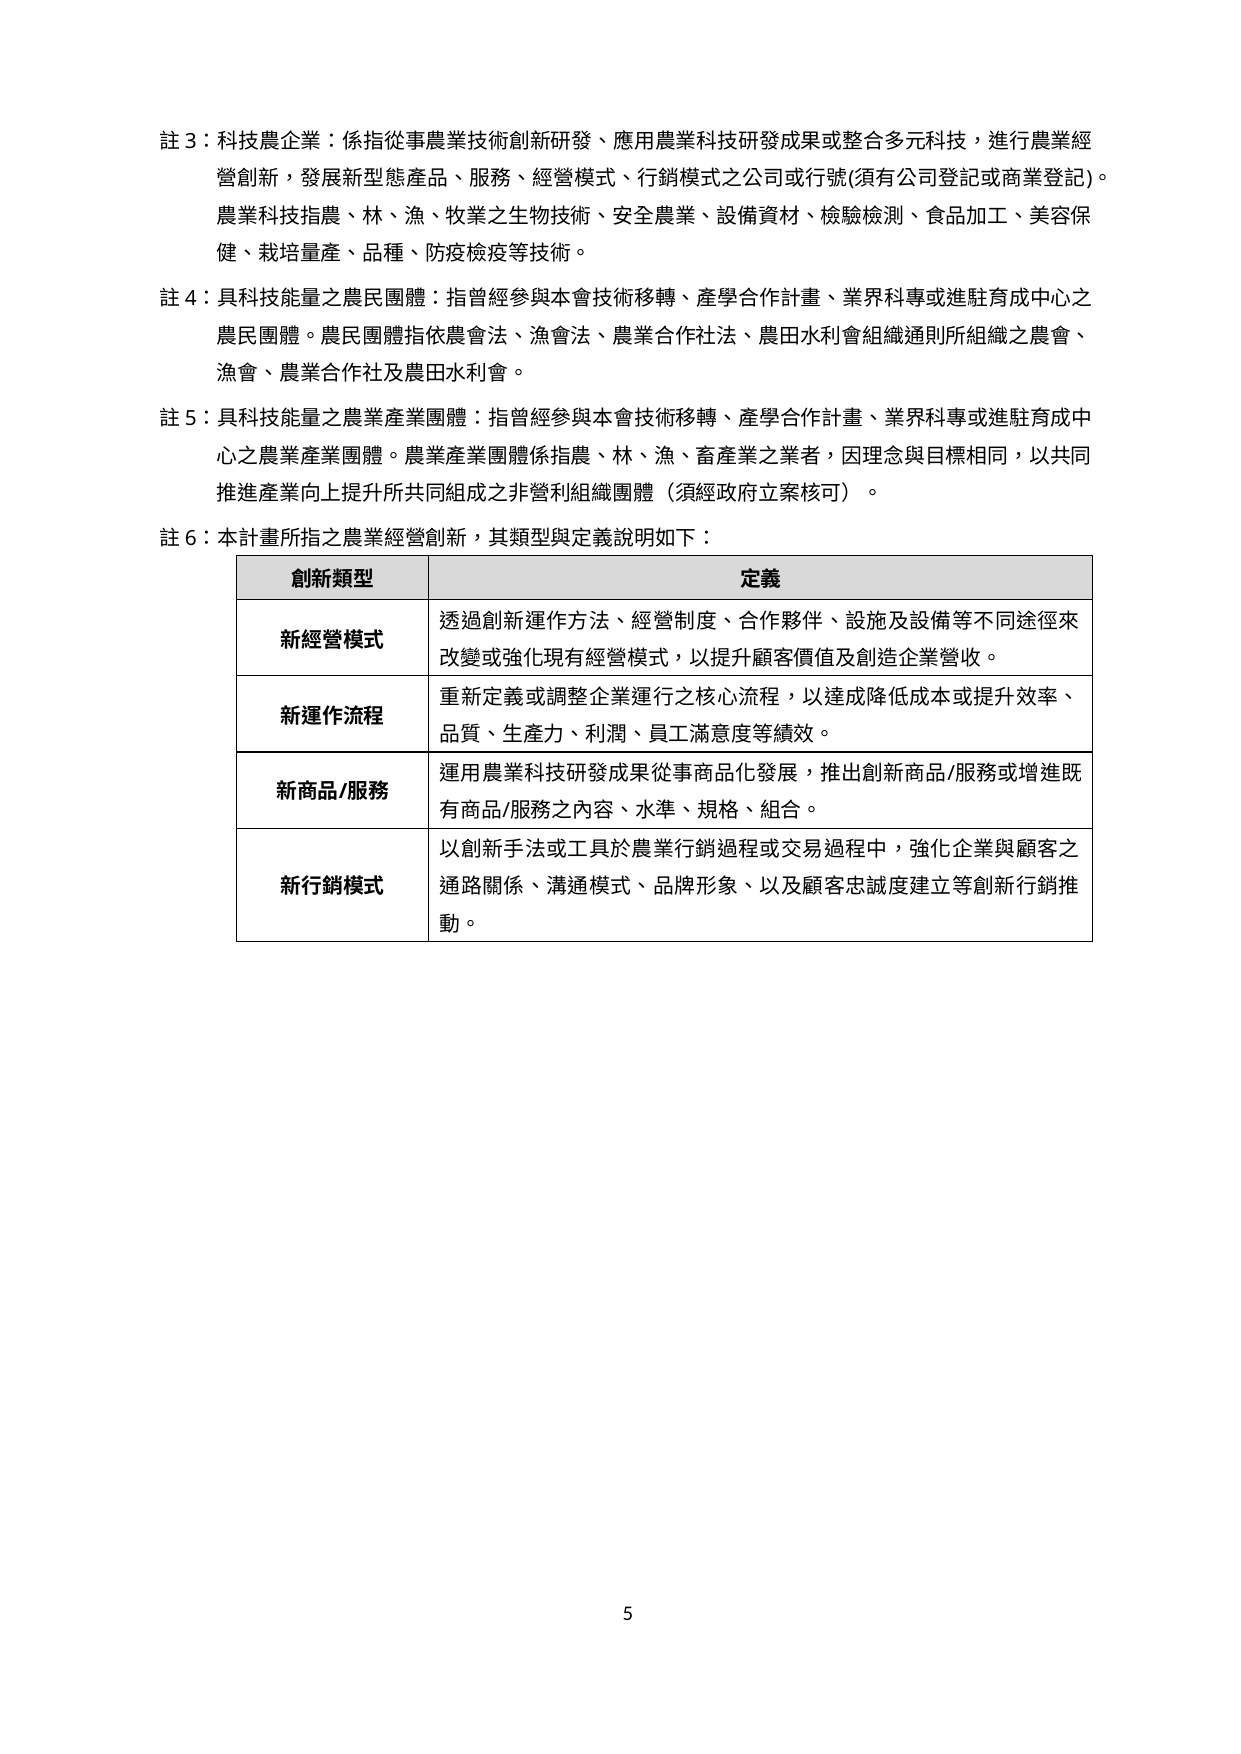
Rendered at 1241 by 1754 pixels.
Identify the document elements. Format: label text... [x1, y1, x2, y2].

text 註6：本計畫所指之農業經營創新，其類型與定義說明如下： [159, 518, 1093, 555]
text 註3：科技農企業：係指從事農業技術創新研發、應用農業科技研發成果或整合多元科技，進行農業經營創新，發展新型態產品、服務、經營模式、行銷模式之公司或行號(須有公司登記或商業登記)。農業科技指農、林、漁、牧業之生物技術、安全農業、設備資材、檢驗檢測、食品加工、美容保健、栽培量產、品種、防疫檢疫等技術。 [159, 120, 1093, 270]
table_cell 以創新手法或工具於農業行銷過程或交易過程中，強化企業與顧客之通路關係、溝通模式、品牌形象、以及顧客忠誠度建立等創新行銷推動。 [429, 829, 1092, 941]
text 註4：具科技能量之農民團體：指曾經參與本會技術移轉、產學合作計畫、業界科專或進駐育成中心之農民團體。農民團體指依農會法、漁會法、農業合作社法、農田水利會組織通則所組織之農會、漁會、農業合作社及農田水利會。 [159, 278, 1093, 390]
text 註5：具科技能量之農業產業團體：指曾經參與本會技術移轉、產學合作計畫、業界科專或進駐育成中心之農業產業團體。農業產業團體係指農、林、漁、畜產業之業者，因理念與目標相同，以共同推進產業向上提升所共同組成之非營利組織團體（須經政府立案核可）。 [159, 398, 1093, 510]
table_cell 新商品/服務 [237, 753, 428, 827]
table_cell 新行銷模式 [237, 829, 428, 941]
table_cell 重新定義或調整企業運行之核心流程，以達成降低成本或提升效率、品質、生產力、利潤、員工滿意度等績效。 [429, 676, 1092, 751]
table_header 定義 [429, 556, 1092, 599]
table_cell 新經營模式 [237, 600, 428, 675]
table_cell 運用農業科技研發成果從事商品化發展，推出創新商品/服務或增進既有商品/服務之內容、水準、規格、組合。 [429, 753, 1092, 827]
table_header 創新類型 [237, 556, 428, 599]
table_cell 透過創新運作方法、經營制度、合作夥伴、設施及設備等不同途徑來改變或強化現有經營模式，以提升顧客價值及創造企業營收。 [429, 600, 1092, 675]
table_cell 新運作流程 [237, 676, 428, 751]
